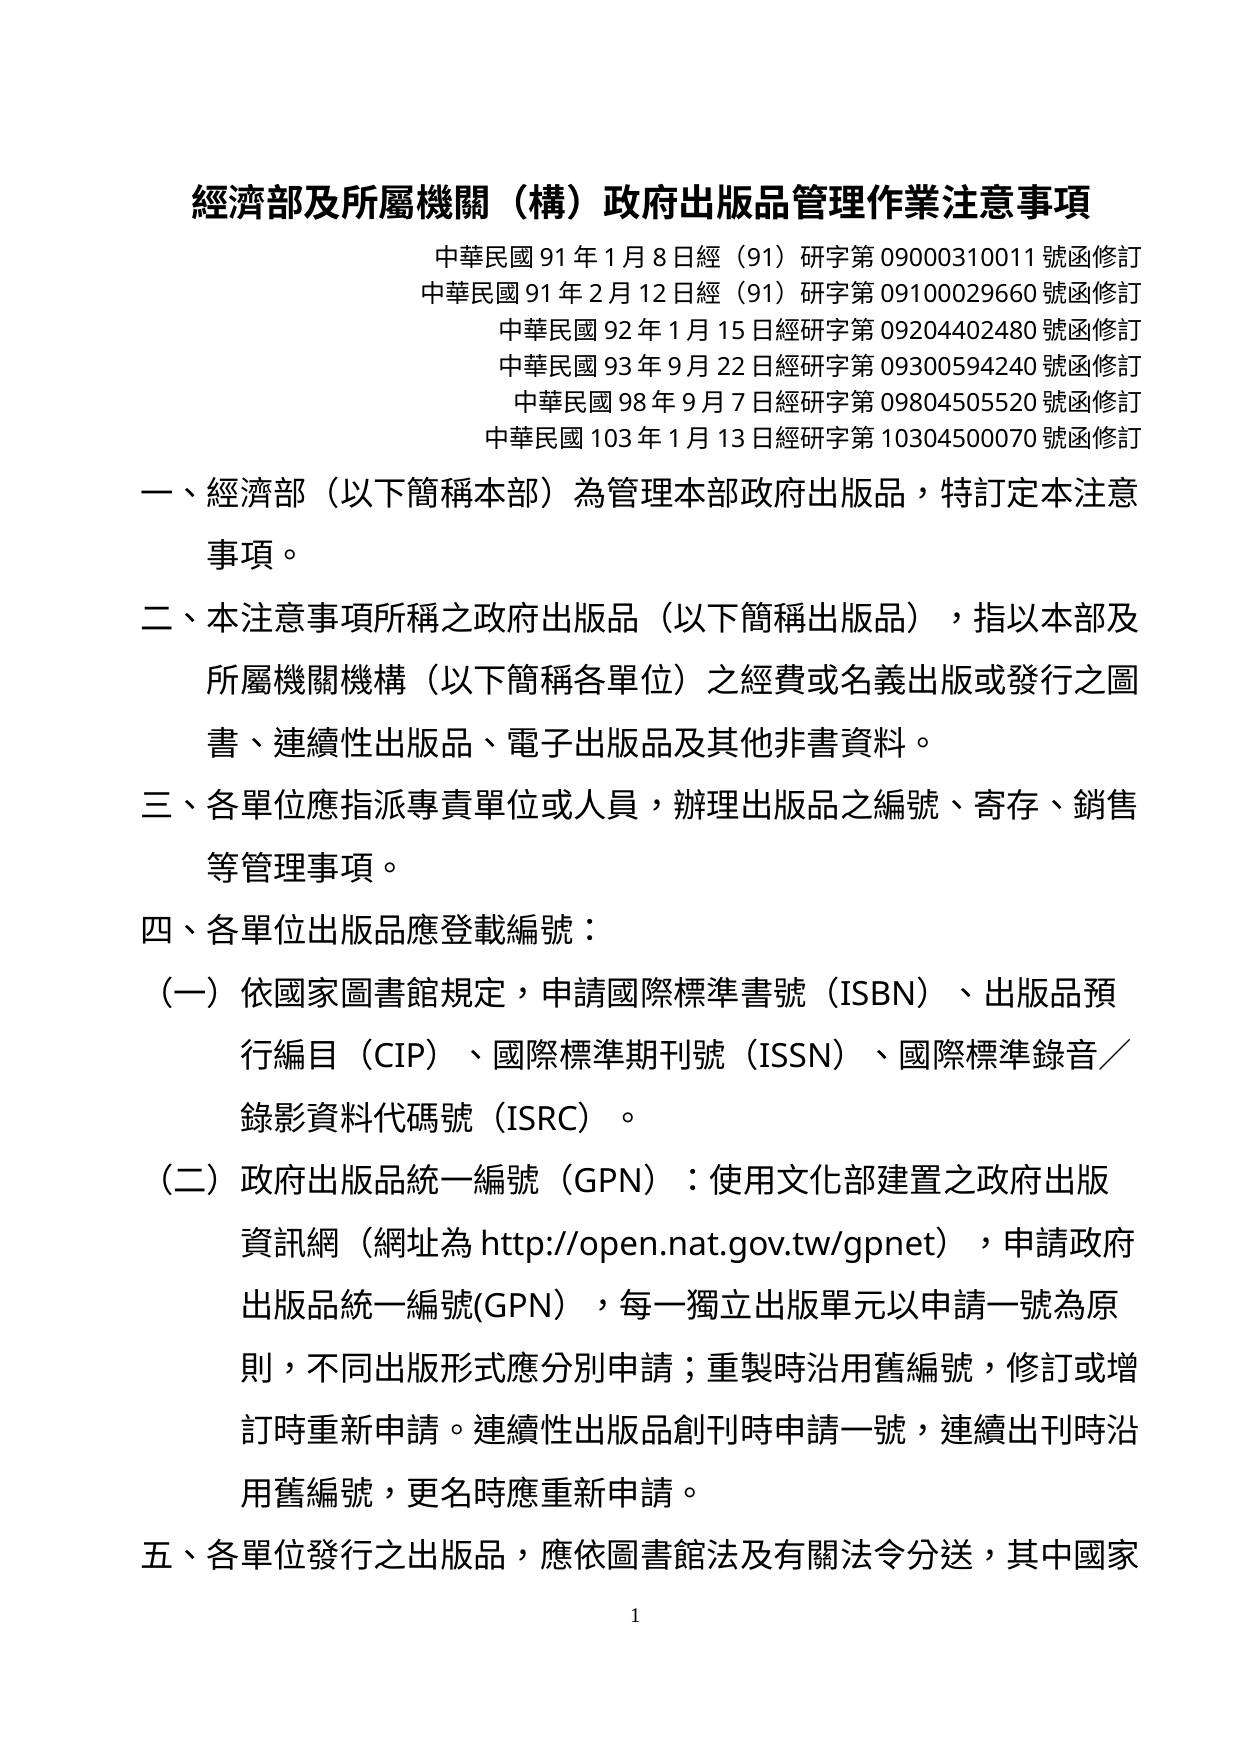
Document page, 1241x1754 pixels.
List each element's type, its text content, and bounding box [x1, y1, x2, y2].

text 中華民國93年9月22日經研字第09300594240號函修訂 [177, 346, 1142, 383]
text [140, 1518, 1142, 1580]
text 中華民國92年1月15日經研字第09204402480號函修訂 [177, 310, 1142, 346]
text 中華民國98年9月7日經研字第09804505520號函修訂 [177, 383, 1142, 419]
text 中華民國91年2月12日經（91）研字第09100029660號函修訂 [177, 274, 1142, 310]
text （二）政府出版品統一編號（GPN）：使用文化部建置之政府出版資訊網（網址為http://open.nat.gov.tw/gpnet），申請政府出版品統一編號(GPN），每一獨立出版單元以申請一號為原則，不同出版形式應分別申請；重製時沿用舊編號，修訂或增訂時重新申請。連續性出版品創刊時申請一號，連續出刊時沿用舊編號，更名時應重新申請。 [140, 1143, 1142, 1518]
text 中華民國91年1月8日經（91）研字第09000310011號函修訂 [177, 238, 1142, 274]
text （一）依國家圖書館規定，申請國際標準書號（ISBN）、出版品預行編目（CIP）、國際標準期刊號（ISSN）、國際標準錄音／錄影資料代碼號（ISRC）。 [140, 955, 1142, 1143]
text 經濟部及所屬機關（構）政府出版品管理作業注意事項 [140, 163, 1142, 238]
text 二、本注意事項所稱之政府出版品（以下簡稱出版品），指以本部及所屬機關機構（以下簡稱各單位）之經費或名義出版或發行之圖書、連續性出版品、電子出版品及其他非書資料。 [140, 580, 1142, 768]
text 四、各單位出版品應登載編號： [140, 893, 1142, 955]
text 一、經濟部（以下簡稱本部）為管理本部政府出版品，特訂定本注意事項。 [140, 455, 1142, 580]
text 中華民國103年1月13日經研字第10304500070號函修訂 [177, 419, 1142, 455]
text 三、各單位應指派專責單位或人員，辦理出版品之編號、寄存、銷售等管理事項。 [140, 768, 1142, 893]
